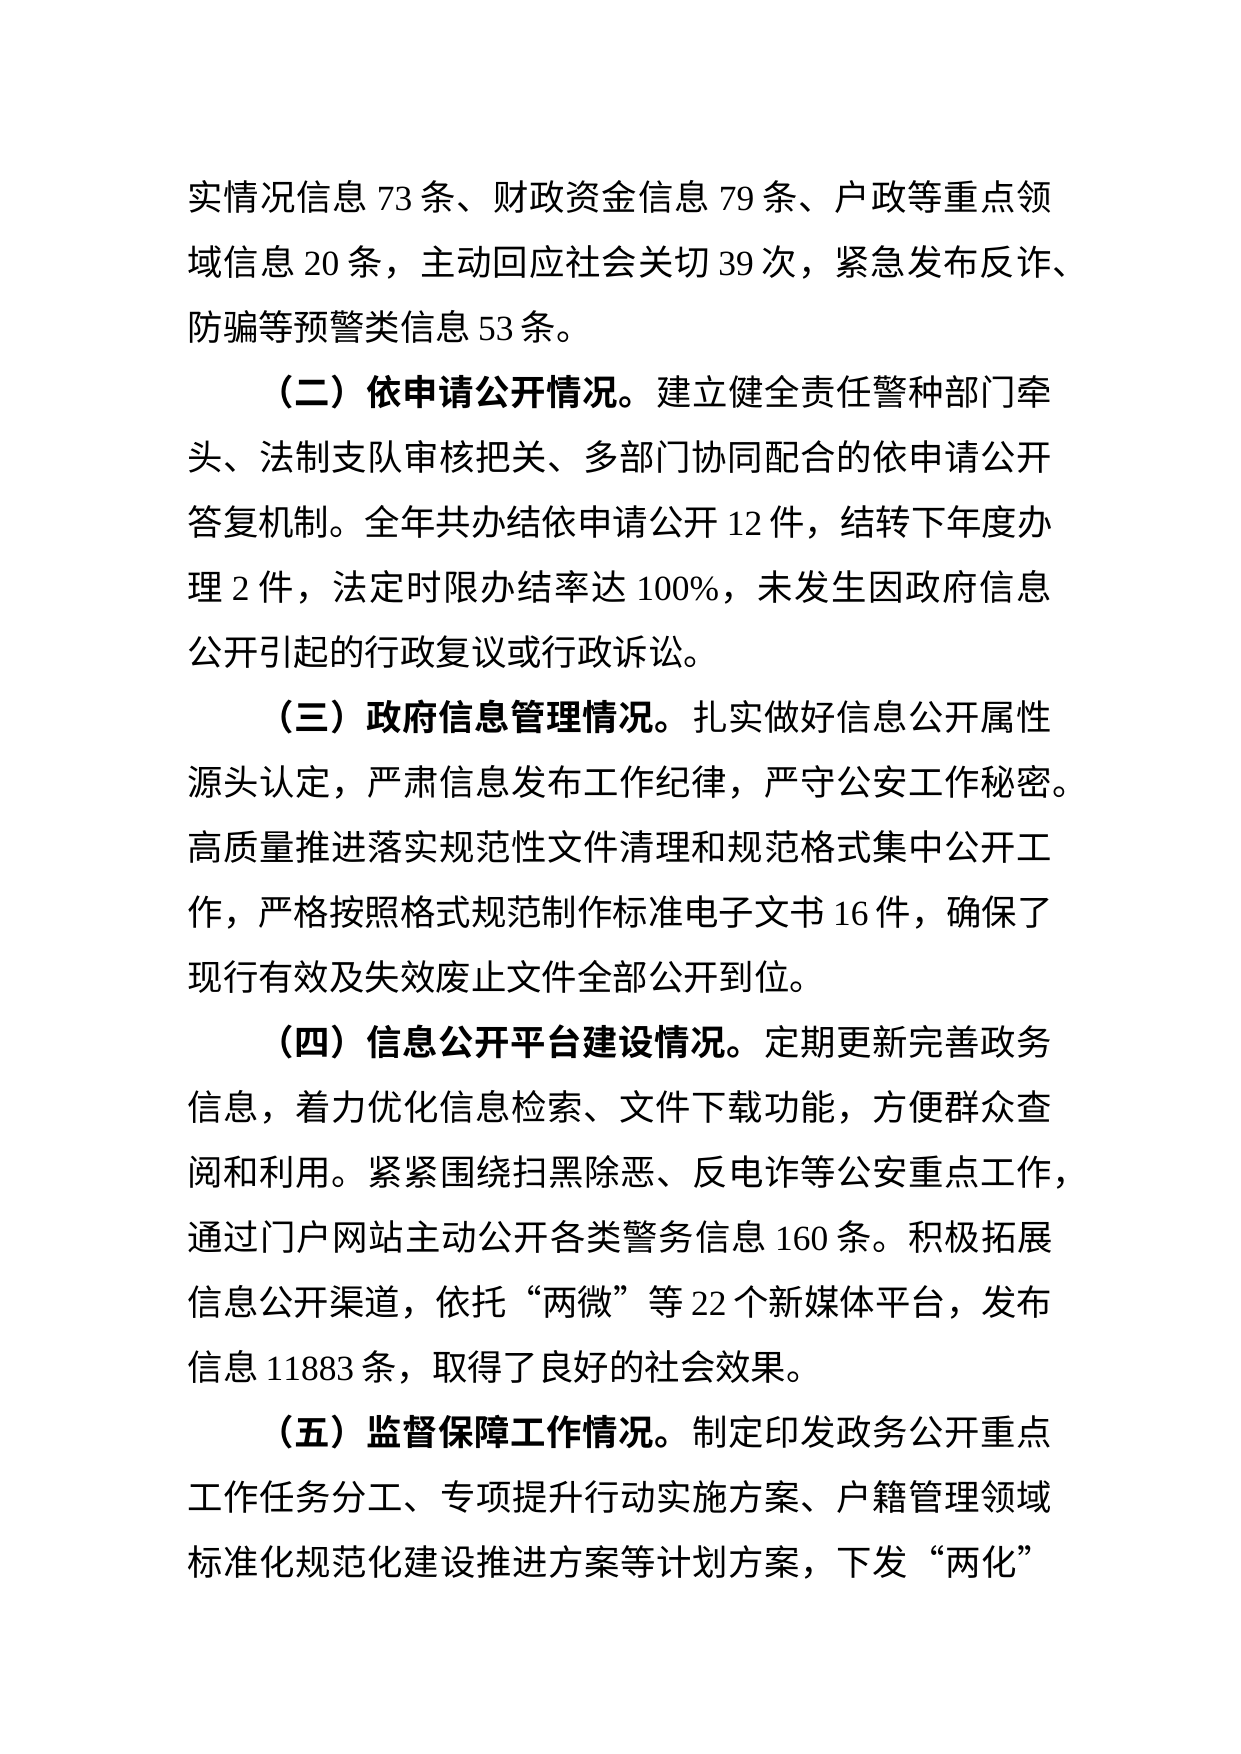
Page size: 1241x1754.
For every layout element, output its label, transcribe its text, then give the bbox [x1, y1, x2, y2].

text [187, 162, 1053, 357]
text （三）政府信息管理情况。扎实做好信息公开属性源头认定，严肃信息发布工作纪律，严守公安工作秘密。高质量推进落实规范性文件清理和规范格式集中公开工作，严格按照格式规范制作标准电子文书16件，确保了现行有效及失效废止文件全部公开到位。 [187, 682, 1053, 1007]
text （二）依申请公开情况。建立健全责任警种部门牵头、法制支队审核把关、多部门协同配合的依申请公开答复机制。全年共办结依申请公开12件，结转下年度办理2件，法定时限办结率达100%，未发生因政府信息公开引起的行政复议或行政诉讼。 [187, 357, 1053, 682]
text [187, 1397, 1053, 1592]
text （四）信息公开平台建设情况。定期更新完善政务信息，着力优化信息检索、文件下载功能，方便群众查阅和利用。紧紧围绕扫黑除恶、反电诈等公安重点工作，通过门户网站主动公开各类警务信息160条。积极拓展信息公开渠道，依托“两微”等22个新媒体平台，发布信息11883条，取得了良好的社会效果。 [187, 1007, 1053, 1397]
